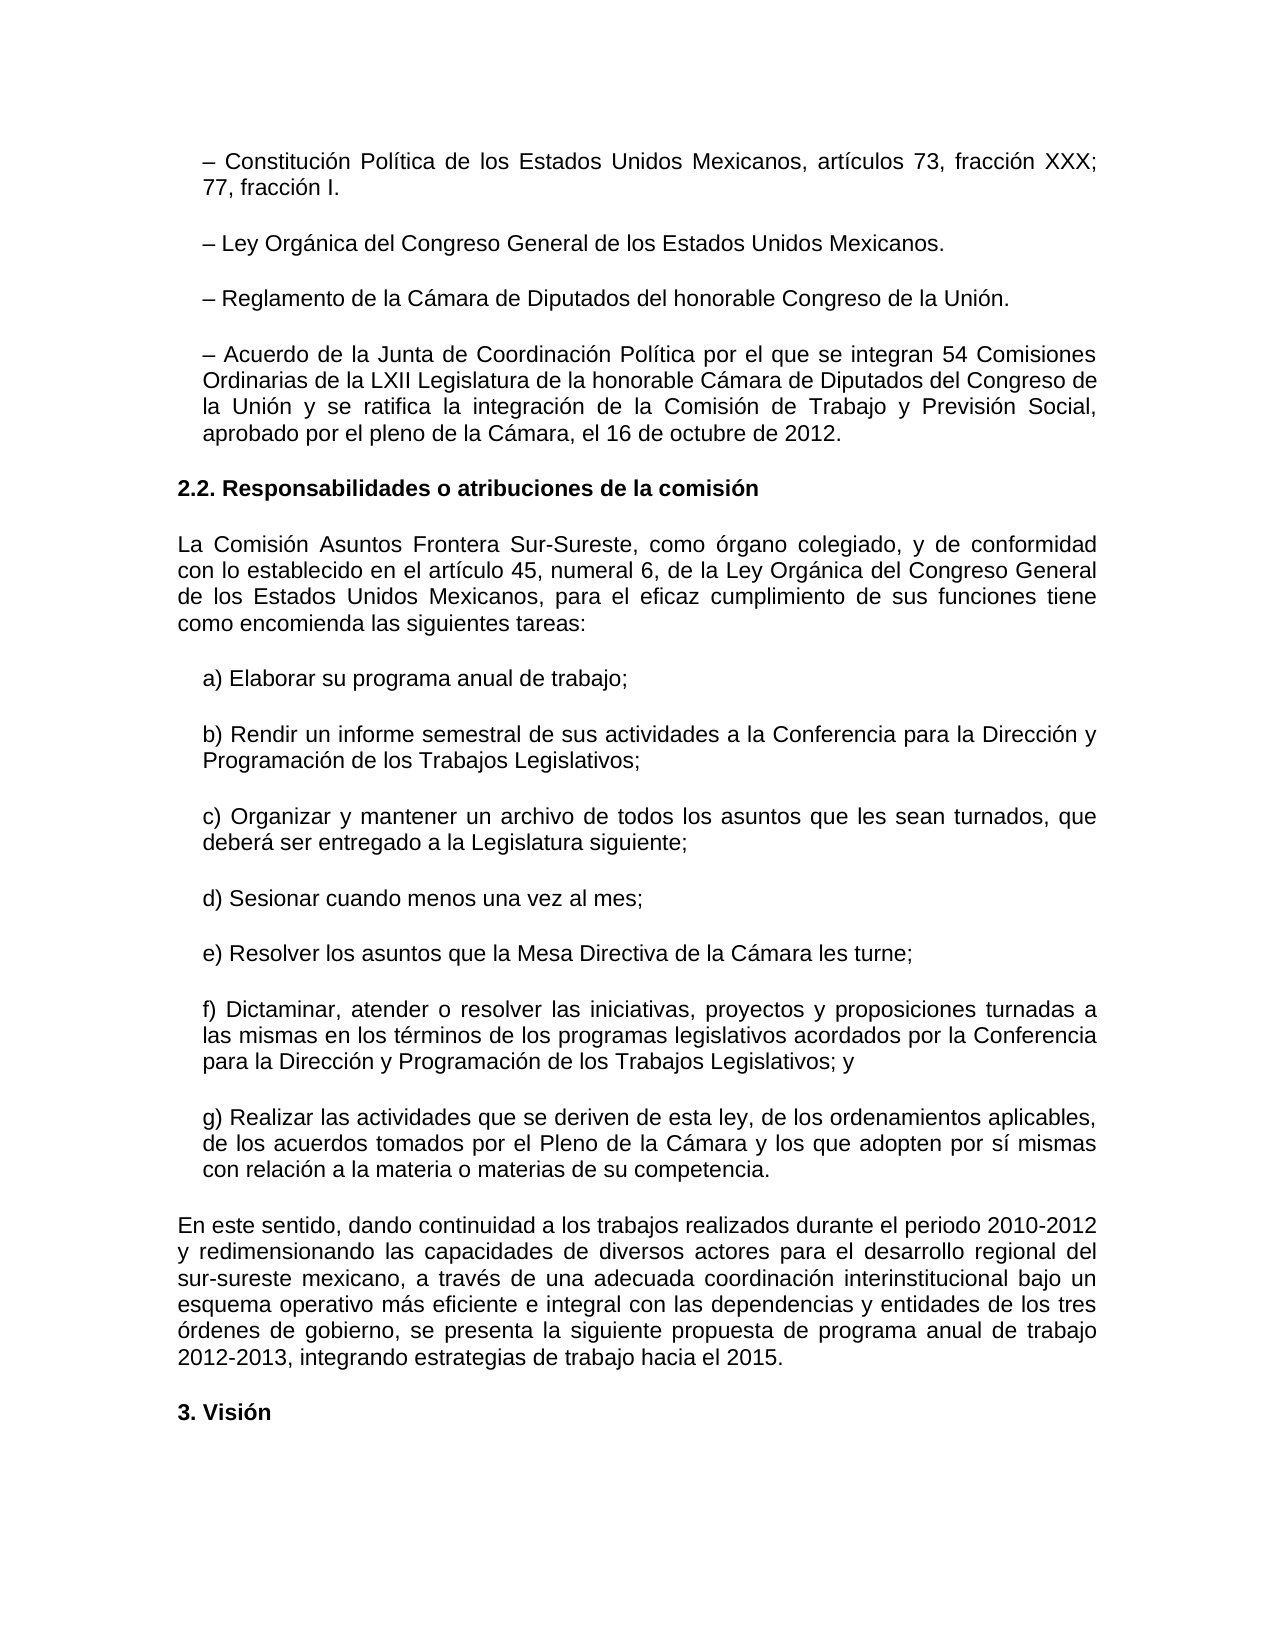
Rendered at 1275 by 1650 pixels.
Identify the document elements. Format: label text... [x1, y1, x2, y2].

text f) Dictaminar, atender o resolver las iniciativas, proyectos y proposiciones turnadas a las mismas en los términos de los programas legislativos acordados por la Conferencia para la Dirección y Programación de los Trabajos Legislativos; y [202, 996, 1098, 1074]
text 3. Visión [177, 1399, 1098, 1426]
text e) Resolver los asuntos que la Mesa Directiva de la Cámara les turne; [202, 940, 1098, 966]
text g) Realizar las actividades que se deriven de esta ley, de los ordenamientos aplicables, de los acuerdos tomados por el Pleno de la Cámara y los que adopten por sí mismas con relación a la materia o materias de su competencia. [202, 1104, 1098, 1183]
text En este sentido, dando continuidad a los trabajos realizados durante el periodo 2010-2012 y redimensionando las capacidades de diversos actores para el desarrollo regional del sur-sureste mexicano, a través de una adecuada coordinación interinstitucional bajo un esquema operativo más eficiente e integral con las dependencias y entidades de los tres órdenes de gobierno, se presenta la siguiente propuesta de programa anual de trabajo 2012-2013, integrando estrategias de trabajo hacia el 2015. [177, 1212, 1098, 1370]
text – Constitución Política de los Estados Unidos Mexicanos, artículos 73, fracción XXX; 77, fracción I. [202, 148, 1098, 200]
text 2.2. Responsabilidades o atribuciones de la comisión [177, 475, 1098, 501]
text – Reglamento de la Cámara de Diputados del honorable Congreso de la Unión. [202, 285, 1098, 311]
text La Comisión Asuntos Frontera Sur-Sureste, como órgano colegiado, y de conformidad con lo establecido en el artículo 45, numeral 6, de la Ley Orgánica del Congreso General de los Estados Unidos Mexicanos, para el eficaz cumplimiento de sus funciones tiene como encomienda las siguientes tareas: [177, 531, 1098, 636]
text b) Rendir un informe semestral de sus actividades a la Conferencia para la Dirección y Programación de los Trabajos Legislativos; [202, 721, 1098, 773]
text a) Elaborar su programa anual de trabajo; [202, 665, 1098, 692]
text – Acuerdo de la Junta de Coordinación Política por el que se integran 54 Comisiones Ordinarias de la LXII Legislatura de la honorable Cámara de Diputados del Congreso de la Unión y se ratifica la integración de la Comisión de Trabajo y Previsión Social, aprobado por el pleno de la Cámara, el 16 de octubre de 2012. [202, 341, 1098, 446]
text – Ley Orgánica del Congreso General de los Estados Unidos Mexicanos. [202, 229, 1098, 256]
text c) Organizar y mantener un archivo de todos los asuntos que les sean turnados, que deberá ser entregado a la Legislatura siguiente; [202, 803, 1098, 855]
text d) Sesionar cuando menos una vez al mes; [202, 884, 1098, 911]
